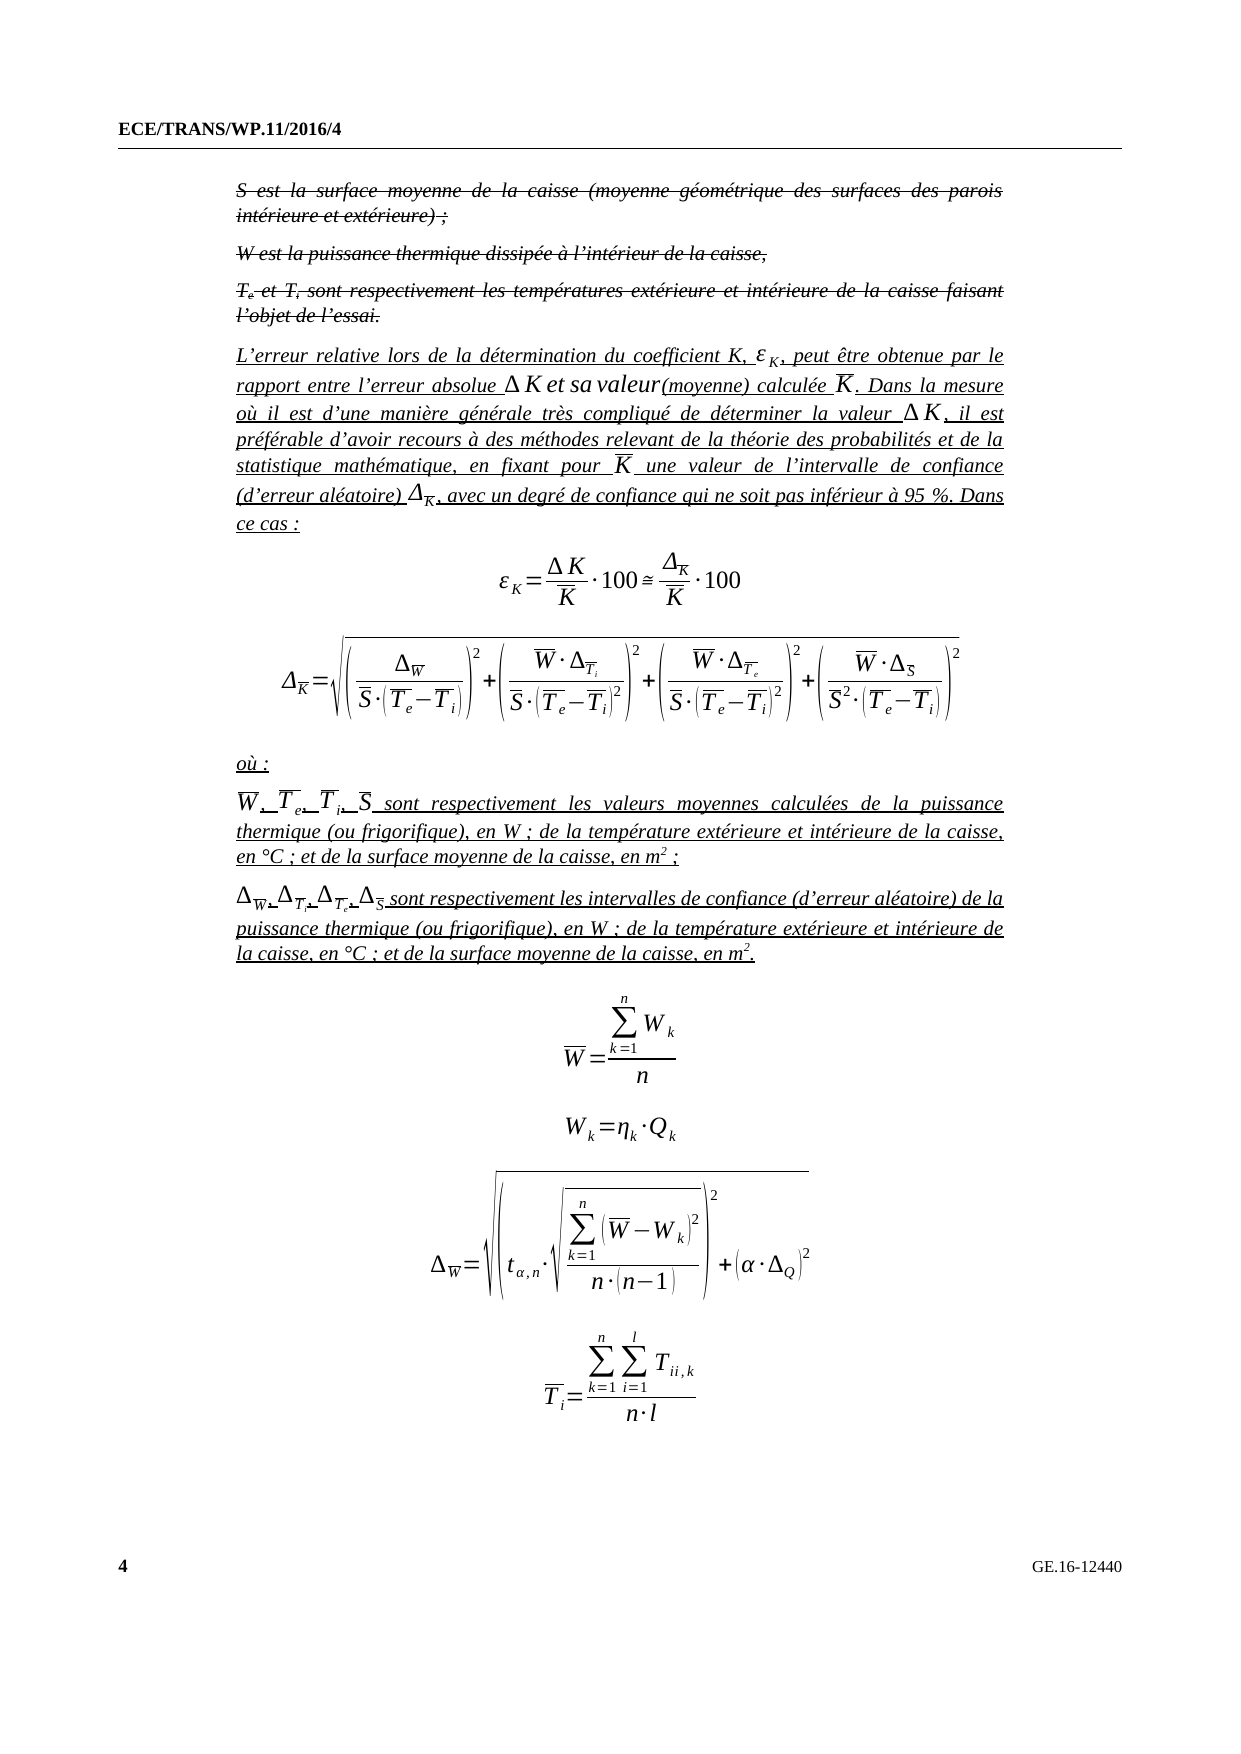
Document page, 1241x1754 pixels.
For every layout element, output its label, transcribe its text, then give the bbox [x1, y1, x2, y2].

text S est la surface moyenne de la caisse (moyenne géométrique des surfaces des parois intérieure et extérieure) ; [236, 177, 1004, 227]
text L’erreur relative lors de la détermination du coefficient K, , peut être obtenue par le rapport entre l’erreur absolue (moyenne) calculée . Dans la mesure où il est d’une manière générale très compliqué de déterminer la valeur , il est préférable d’avoir recours à des méthodes relevant de la théorie des probabilités et de la statistique mathématique, en fixant pour une valeur de l’intervalle de confiance (d’erreur aléatoire) , avec un degré de confiance qui ne soit pas inférieur à 95 %. Dans ce cas : [236, 449, 1004, 535]
text , , , sont respectivement les intervalles de confiance (d’erreur aléatoire) de la puissance thermique (ou frigorifique), en W ; de la température extérieure et intérieure de la caisse, en °C ; et de la surface moyenne de la caisse, en m2. [236, 938, 1004, 964]
text W est la puissance thermique dissipée à l’intérieur de la caisse, [236, 240, 1004, 265]
text L’erreur relative lors de la détermination du coefficient K, , peut être obtenue par le rapport entre l’erreur absolue (moyenne) calculée . Dans la mesure où il est d’une manière générale très compliqué de déterminer la valeur , il est préférable d’avoir recours à des méthodes relevant de la théorie des probabilités et de la statistique mathématique, en fixant pour une valeur de l’intervalle de confiance (d’erreur aléatoire) , avec un degré de confiance qui ne soit pas inférieur à 95 %. Dans ce cas : [236, 340, 1004, 448]
text , , , sont respectivement les valeurs moyennes calculées de la puissance thermique (ou frigorifique), en W ; de la température extérieure et intérieure de la caisse, en °C ; et de la surface moyenne de la caisse, en m2 ; [236, 787, 1004, 840]
text , , , sont respectivement les intervalles de confiance (d’erreur aléatoire) de la puissance thermique (ou frigorifique), en W ; de la température extérieure et intérieure de la caisse, en °C ; et de la surface moyenne de la caisse, en m2. [236, 881, 1004, 936]
text Te et Ti sont respectivement les températures extérieure et intérieure de la caisse faisant l’objet de l’essai. [236, 277, 1004, 327]
text , , , sont respectivement les valeurs moyennes calculées de la puissance thermique (ou frigorifique), en W ; de la température extérieure et intérieure de la caisse, en °C ; et de la surface moyenne de la caisse, en m2 ; [236, 841, 1004, 868]
text où : [236, 749, 1004, 774]
